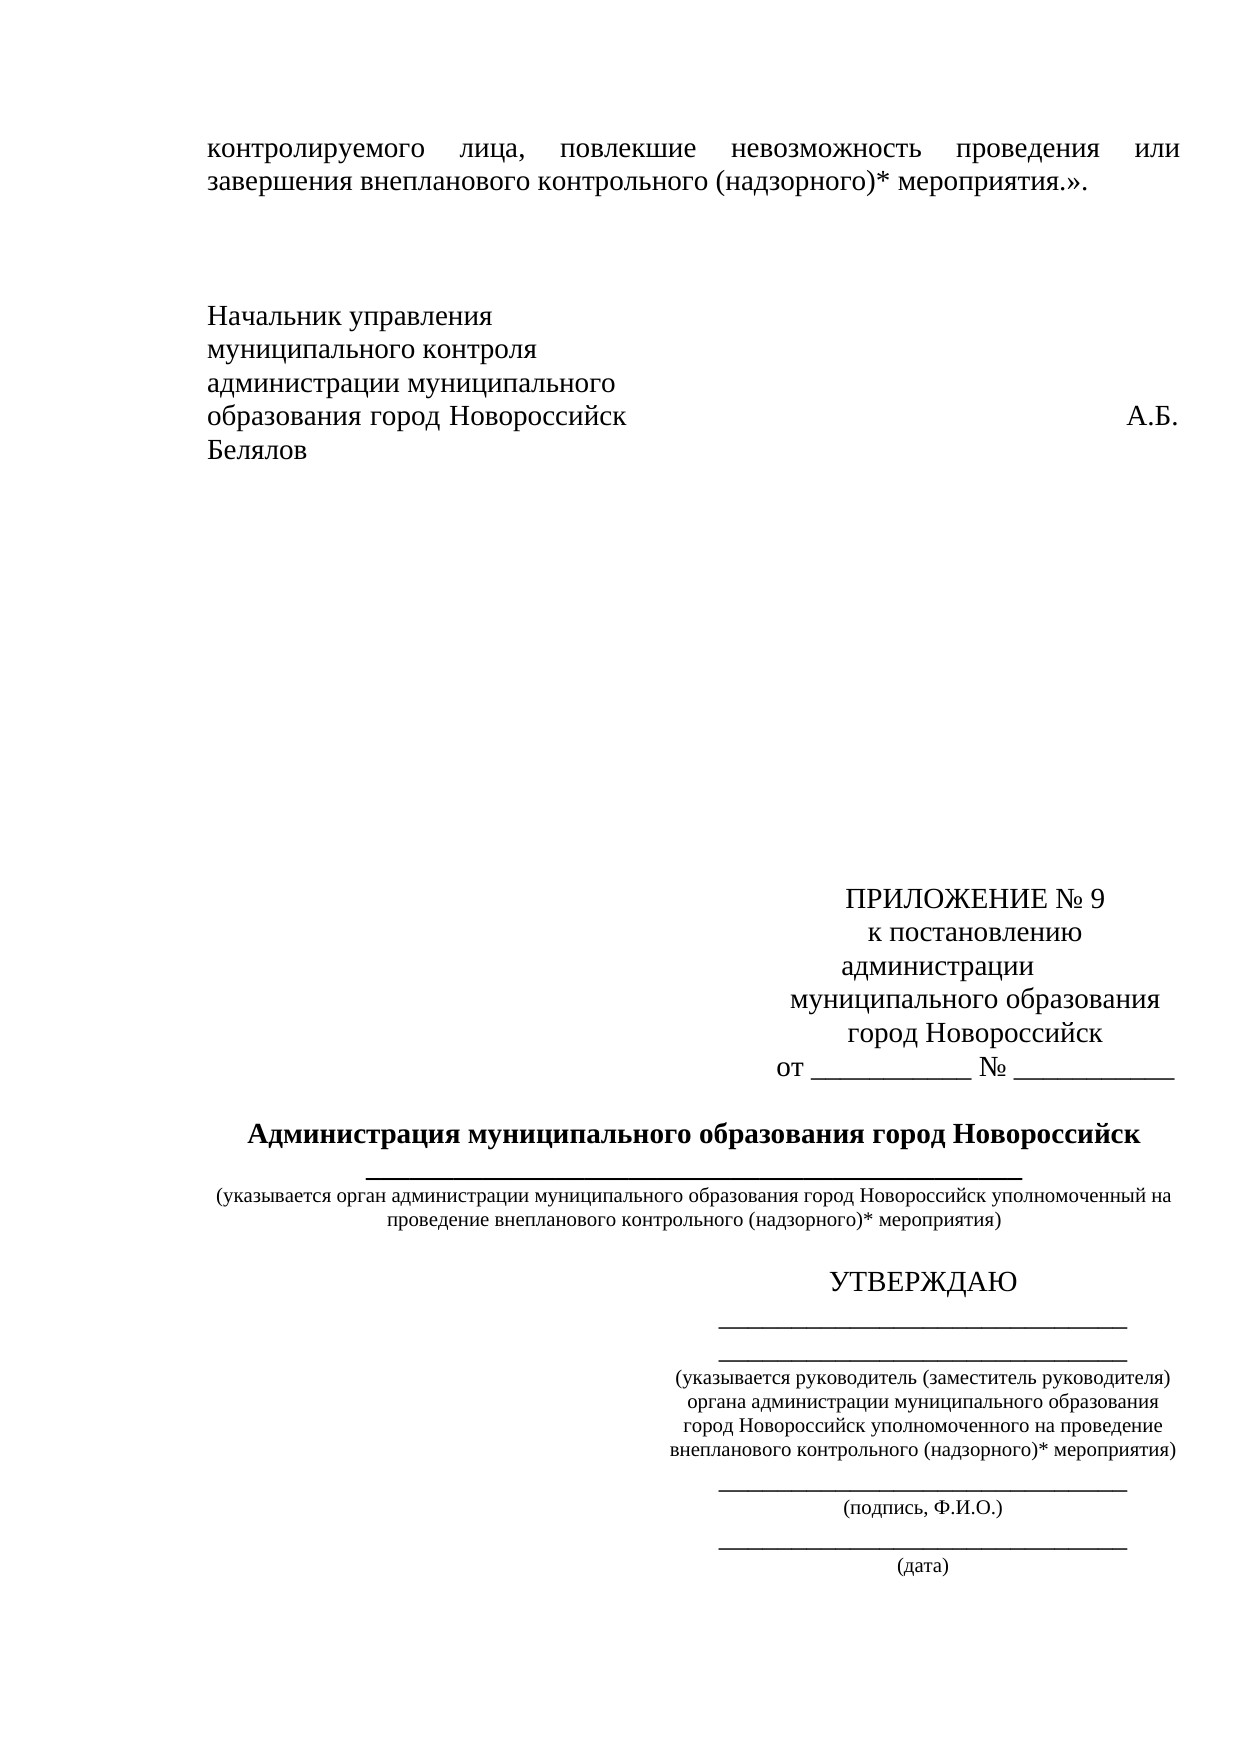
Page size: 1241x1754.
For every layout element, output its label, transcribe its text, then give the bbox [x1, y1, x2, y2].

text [207, 130, 1181, 197]
text от ___________ № ___________ [694, 1049, 1181, 1082]
text ____________________________ ____________________________ (указывается руководитель (заместитель руководителя) органа администрации муниципального образования город Новороссийск уполномоченного на проведение внепланового контрольного (надзорного)* мероприятия) [664, 1298, 1181, 1461]
text (дата) [664, 1552, 1181, 1577]
text (указывается орган администрации муниципального образования город Новороссийск уполномоченный на проведение внепланового контрольного (надзорного)* мероприятия) [207, 1183, 1181, 1231]
text Администрация муниципального образования город Новороссийск [207, 1116, 1181, 1149]
text ____________________________ [664, 1519, 1181, 1552]
text (подпись, Ф.И.О.) [664, 1495, 1181, 1519]
text ____________________________ [664, 1461, 1181, 1495]
text _____________________________________________ [207, 1149, 1181, 1183]
text администрации муниципального [207, 365, 1181, 398]
text ПРИЛОЖЕНИЕ № 9 [694, 881, 1181, 914]
text муниципального образования [694, 982, 1181, 1015]
text муниципального контроля [207, 331, 1181, 365]
text УТВЕРЖДАЮ [664, 1264, 1181, 1298]
text образования город Новороссийск А.Б. Белялов [207, 398, 1181, 465]
text к постановлению администрации [694, 914, 1181, 982]
text город Новороссийск [694, 1015, 1181, 1049]
text Начальник управления [207, 298, 1181, 331]
